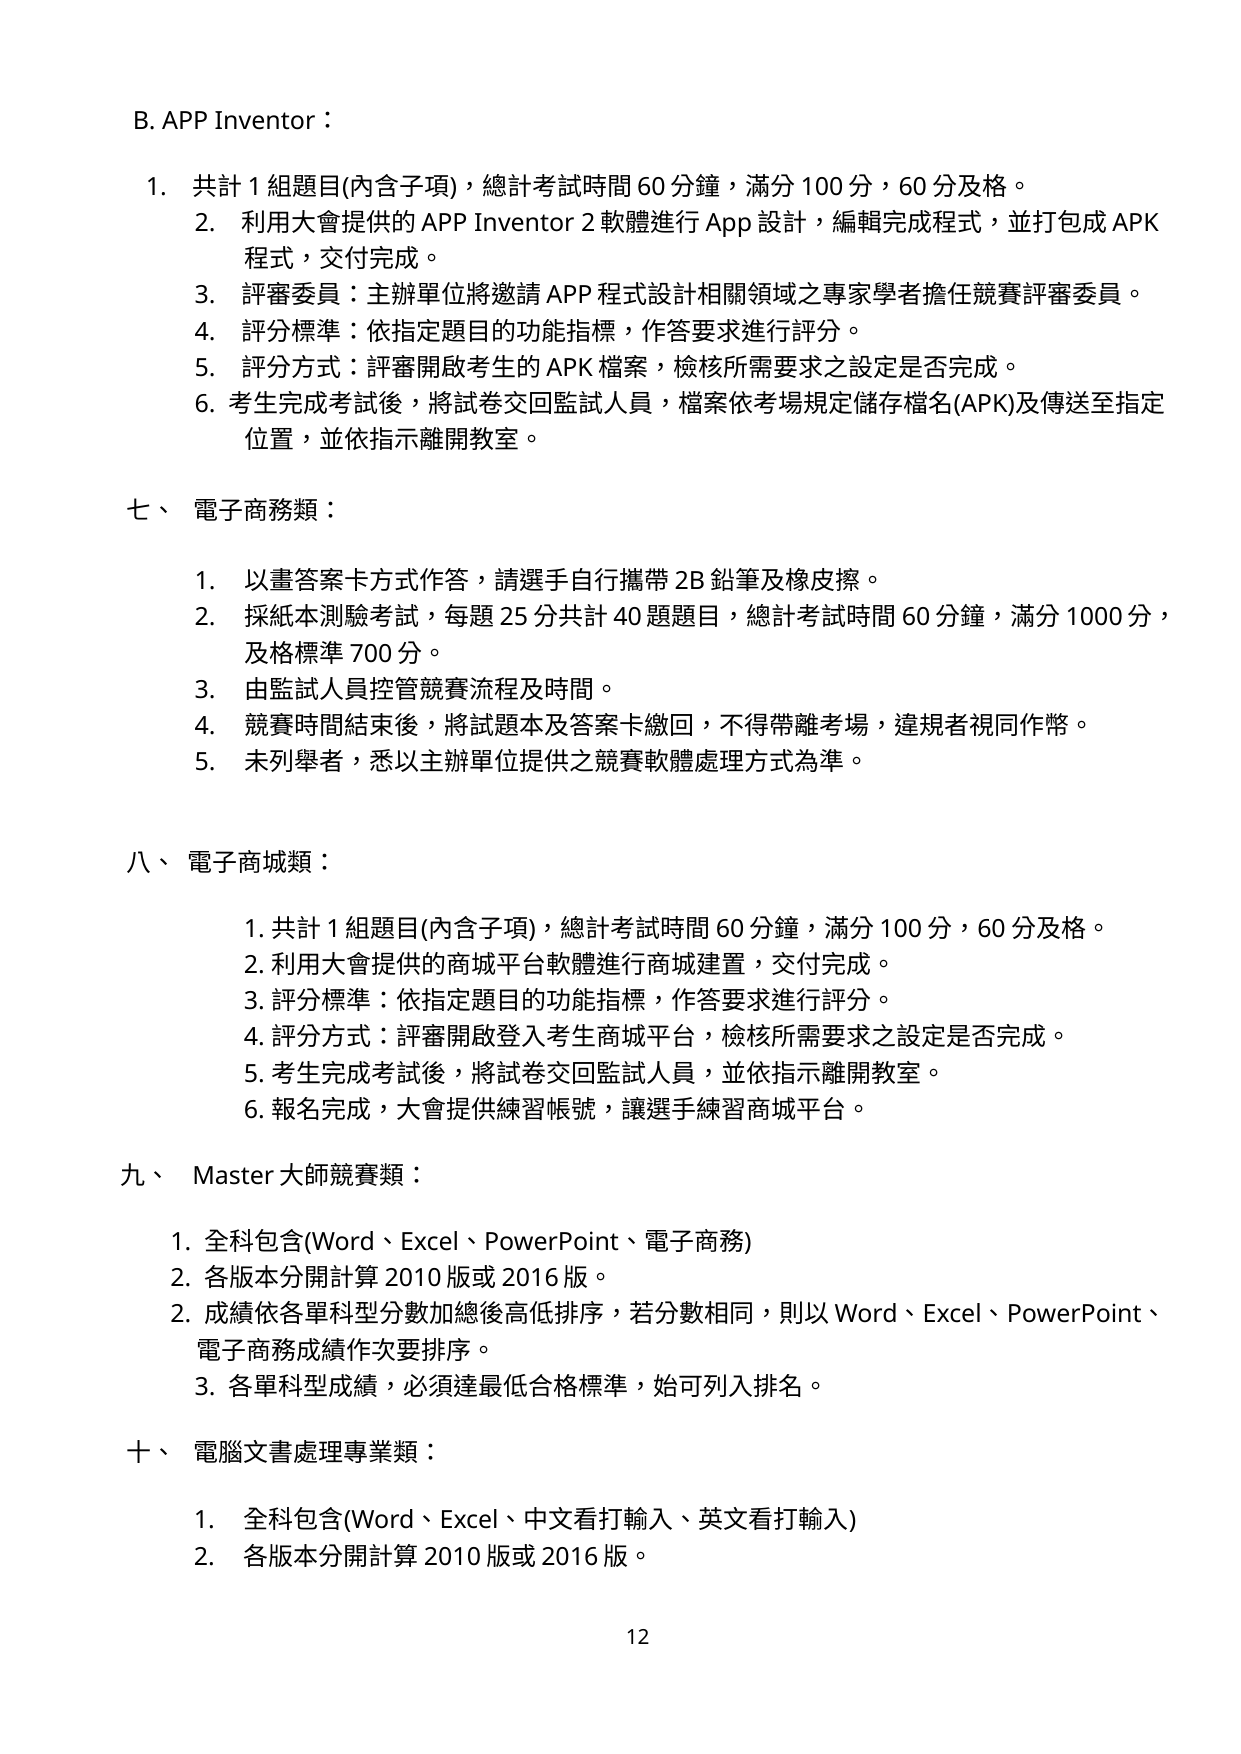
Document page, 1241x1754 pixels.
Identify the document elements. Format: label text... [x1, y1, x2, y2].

text 位置，並依指示離開教室。 [194, 420, 1181, 456]
text 6. 考生完成考試後，將試卷交回監試人員，檔案依考場規定儲存檔名(APK)及傳送至指定 [194, 384, 1181, 420]
text 七、 電子商務類： [94, 490, 1181, 561]
text 2. 利用大會提供的商城平台軟體進行商城建置，交付完成。 [244, 944, 1181, 981]
text 1. 共計1組題目(內含子項)，總計考試時間60分鐘，滿分100分，60分及格。 [244, 908, 1181, 944]
list 以畫答案卡方式作答，請選手自行攜帶2B鉛筆及橡皮擦。 [194, 561, 1181, 597]
text 九、 Master大師競賽類： [94, 1155, 1181, 1192]
text 十、 電腦文書處理專業類： [94, 1432, 1181, 1469]
text 5. 考生完成考試後，將試卷交回監試人員，並依指示離開教室。 [244, 1053, 1181, 1089]
list 由監試人員控管競賽流程及時間。 [194, 669, 1181, 706]
text 4. 評分標準：依指定題目的功能指標，作答要求進行評分。 [194, 311, 1181, 347]
text 6. 報名完成，大會提供練習帳號，讓選手練習商城平台。 [244, 1089, 1181, 1126]
text 八、 電子商城類： [94, 841, 1181, 879]
text 3. 評審委員：主辦單位將邀請APP程式設計相關領域之專家學者擔任競賽評審委員。 [194, 275, 1181, 311]
text 2. 成績依各單科型分數加總後高低排序，若分數相同，則以Word、Excel、PowerPoint、 電子商務成績作次要排序。 [144, 1294, 1181, 1366]
text 1. 共計1組題目(內含子項)，總計考試時間60分鐘，滿分100分，60分及格。 [94, 166, 1181, 202]
text 3. 評分標準：依指定題目的功能指標，作答要求進行評分。 [244, 981, 1181, 1017]
list 未列舉者，悉以主辦單位提供之競賽軟體處理方式為準。 [194, 742, 1181, 778]
list 全科包含(Word、Excel、中文看打輸入、英文看打輸入) [194, 1498, 1181, 1536]
text 2. 各版本分開計算2010版或2016版。 [144, 1258, 1181, 1294]
list 各版本分開計算2010版或2016版。 [194, 1536, 1181, 1573]
list 競賽時間結束後，將試題本及答案卡繳回，不得帶離考場，違規者視同作幣。 [194, 706, 1181, 742]
text 4. 評分方式：評審開啟登入考生商城平台，檢核所需要求之設定是否完成。 [244, 1017, 1181, 1053]
list 採紙本測驗考試，每題25分共計40題題目，總計考試時間60分鐘，滿分1000分，及格標準700分。 [194, 597, 1181, 669]
text B. APP Inventor： [94, 99, 1181, 137]
text 5. 評分方式：評審開啟考生的APK檔案，檢核所需要求之設定是否完成。 [194, 347, 1181, 384]
text 1. 全科包含(Word、Excel、PowerPoint、電子商務) [144, 1221, 1181, 1258]
text 2. 利用大會提供的APP Inventor 2軟體進行App設計，編輯完成程式，並打包成APK程式，交付完成。 [194, 202, 1181, 275]
text 3. 各單科型成績，必須達最低合格標準，始可列入排名。 [144, 1366, 1181, 1403]
